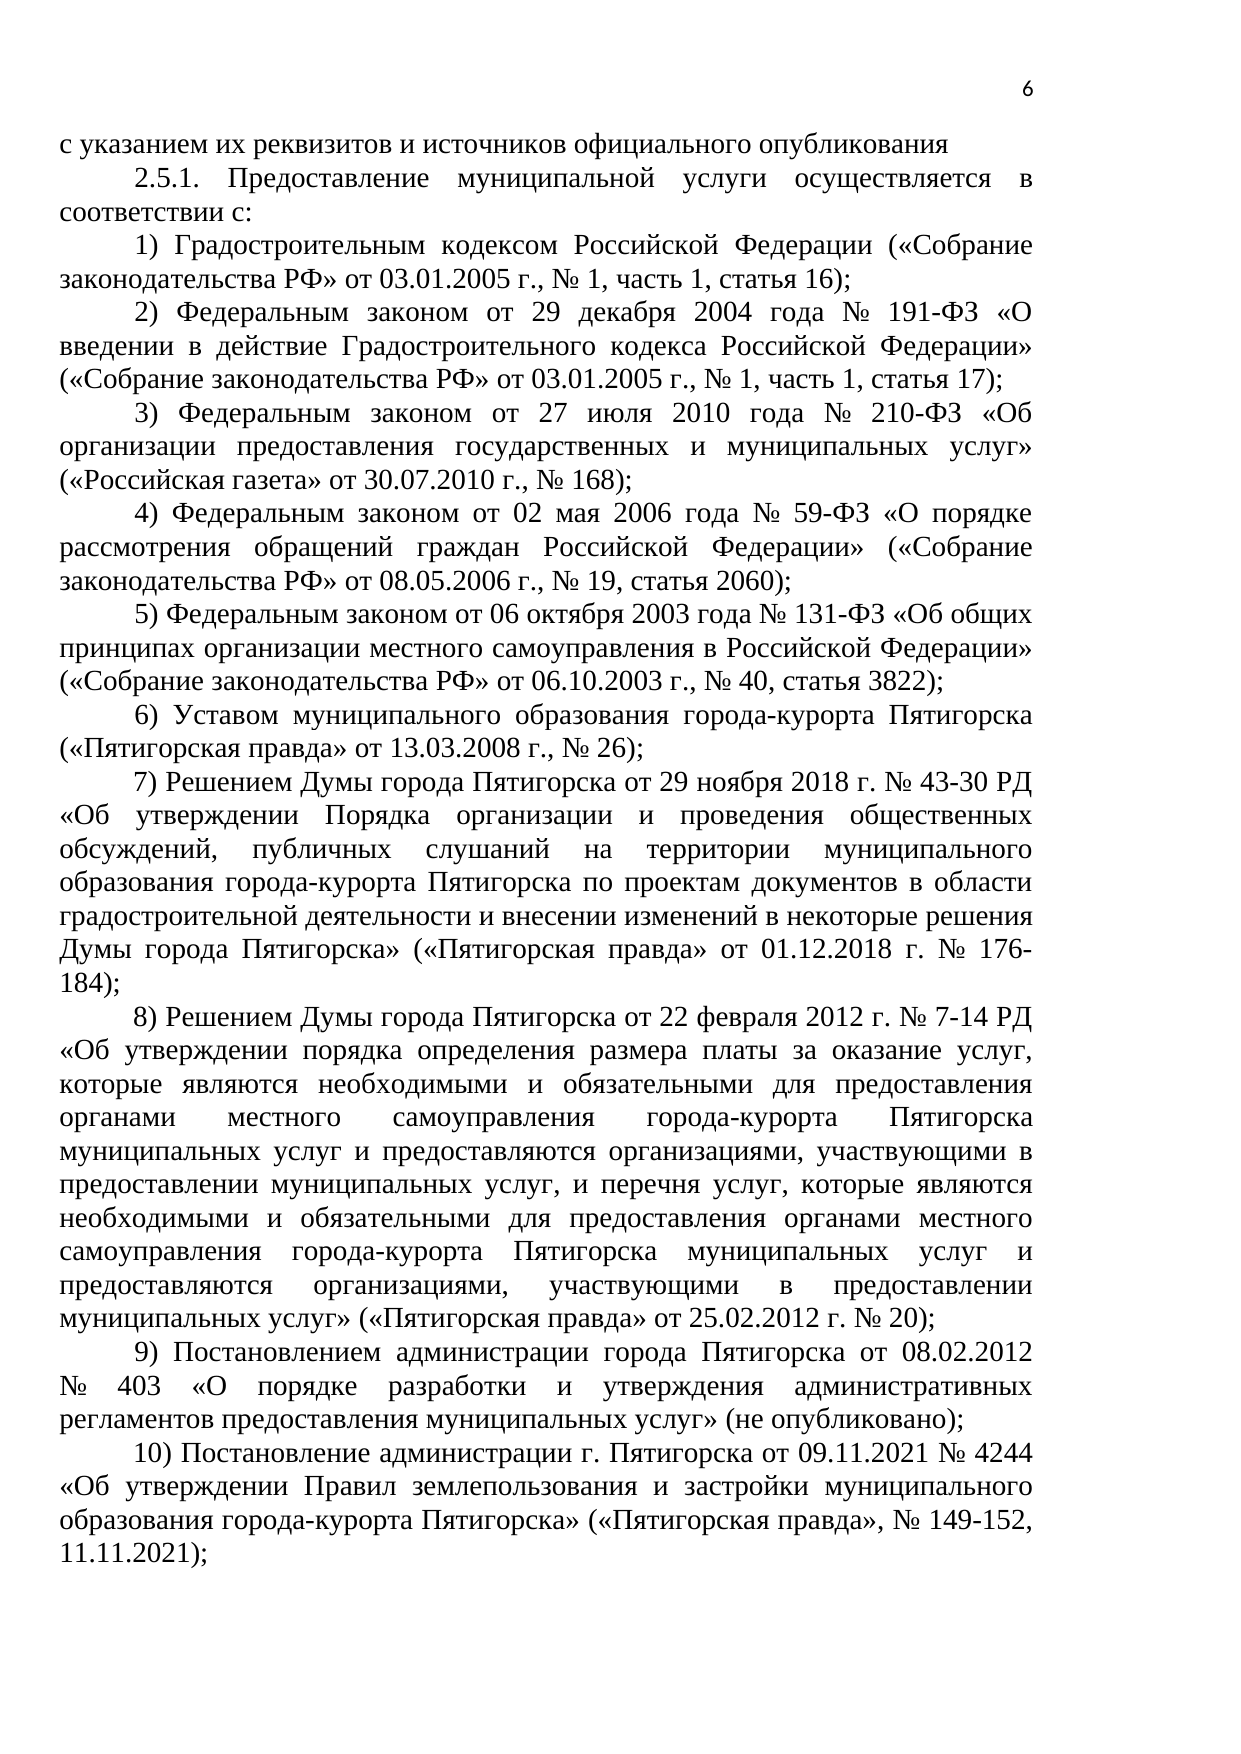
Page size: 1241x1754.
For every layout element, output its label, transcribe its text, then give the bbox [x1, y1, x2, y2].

text 1) Градостроительным кодексом Российской Федерации («Собрание законодательства РФ» от 03.01.2005 г., № 1, часть 1, статья 16); [59, 227, 1033, 294]
text 2) Федеральным законом от 29 декабря № 191-ФЗ «О введении в действие Градостроительного кодекса Российской Федерации» («Собрание законодательства РФ» от 03.01.2005 г., № 1, часть 1, статья 17); [59, 294, 1033, 395]
subtitle 7) Решением Думы города Пятигорска от 29 ноября 2018 г. № 43-30 РД «Об утверждении Порядка организации и проведения общественных обсуждений, публичных слушаний на территории муниципального образования города-курорта Пятигорска по проектам документов в области градостроительной деятельности и внесении изменений в некоторые решения Думы города Пятигорска» («Пятигорская правда» от 01.12.2018 г. № 176-184); [59, 764, 1033, 999]
text 2.5.1. Предоставление муниципальной услуги осуществляется в соответствии с: [59, 160, 1033, 227]
text 3) Федеральным законом от 27 июля 2010 года № 210-ФЗ «Об организации предоставления государственных и муниципальных услуг» («Российская газета» от 30.07.., № 168); [59, 395, 1033, 496]
text 9) Постановлением администрации города Пятигорска от 08.02.2012 № 403 «О порядке разработки и утверждения административных регламентов предоставления муниципальных услуг» (не опубликовано); [59, 1334, 1033, 1435]
text 6) Уставом муниципального образования города-курорта Пятигорска («Пятигорская правда» от 13.03.2008 г., № 26); [59, 697, 1033, 764]
text 5) Федеральным законом от 06 октября 2003 года № 131-ФЗ «Об общих принципах организации местного самоуправления в Российской Федерации» («Собрание законодательства РФ» от 06.10.2003 г., № 40, статья 3822); [59, 596, 1033, 697]
text 10) Постановление администрации г. Пятигорска от 09.11.2021 № 4244 «Об утверждении Правил землепользования и застройки муниципального образования города-курорта Пятигорска» («Пятигорская правда», № 149-152, 11.11.2021); [59, 1435, 1033, 1569]
text 4) Федеральным законом от 02 мая 2006 года № 59-ФЗ «О порядке рассмотрения обращений граждан Российской Федерации» («Собрание законодательства РФ» от 08.05.2006 г., № 19, статья 2060); [59, 496, 1033, 596]
text 8) Решением Думы города Пятигорска от 22 февраля 2012 г. № 7-14 РД «Об утверждении порядка определения размера платы за оказание услуг, которые являются необходимыми и обязательными для предоставления органами местного самоуправления города-курорта Пятигорска муниципальных услуг и предоставляются организациями, участвующими в предоставлении муниципальных услуг, и перечня услуг, которые являются необходимыми и обязательными для предоставления органами местного самоуправления города-курорта Пятигорска муниципальных услуг и предоставляются организациями, участвующими в предоставлении муниципальных услуг» («Пятигорская правда» от 25.02.2012 г. № 20); [59, 999, 1033, 1334]
